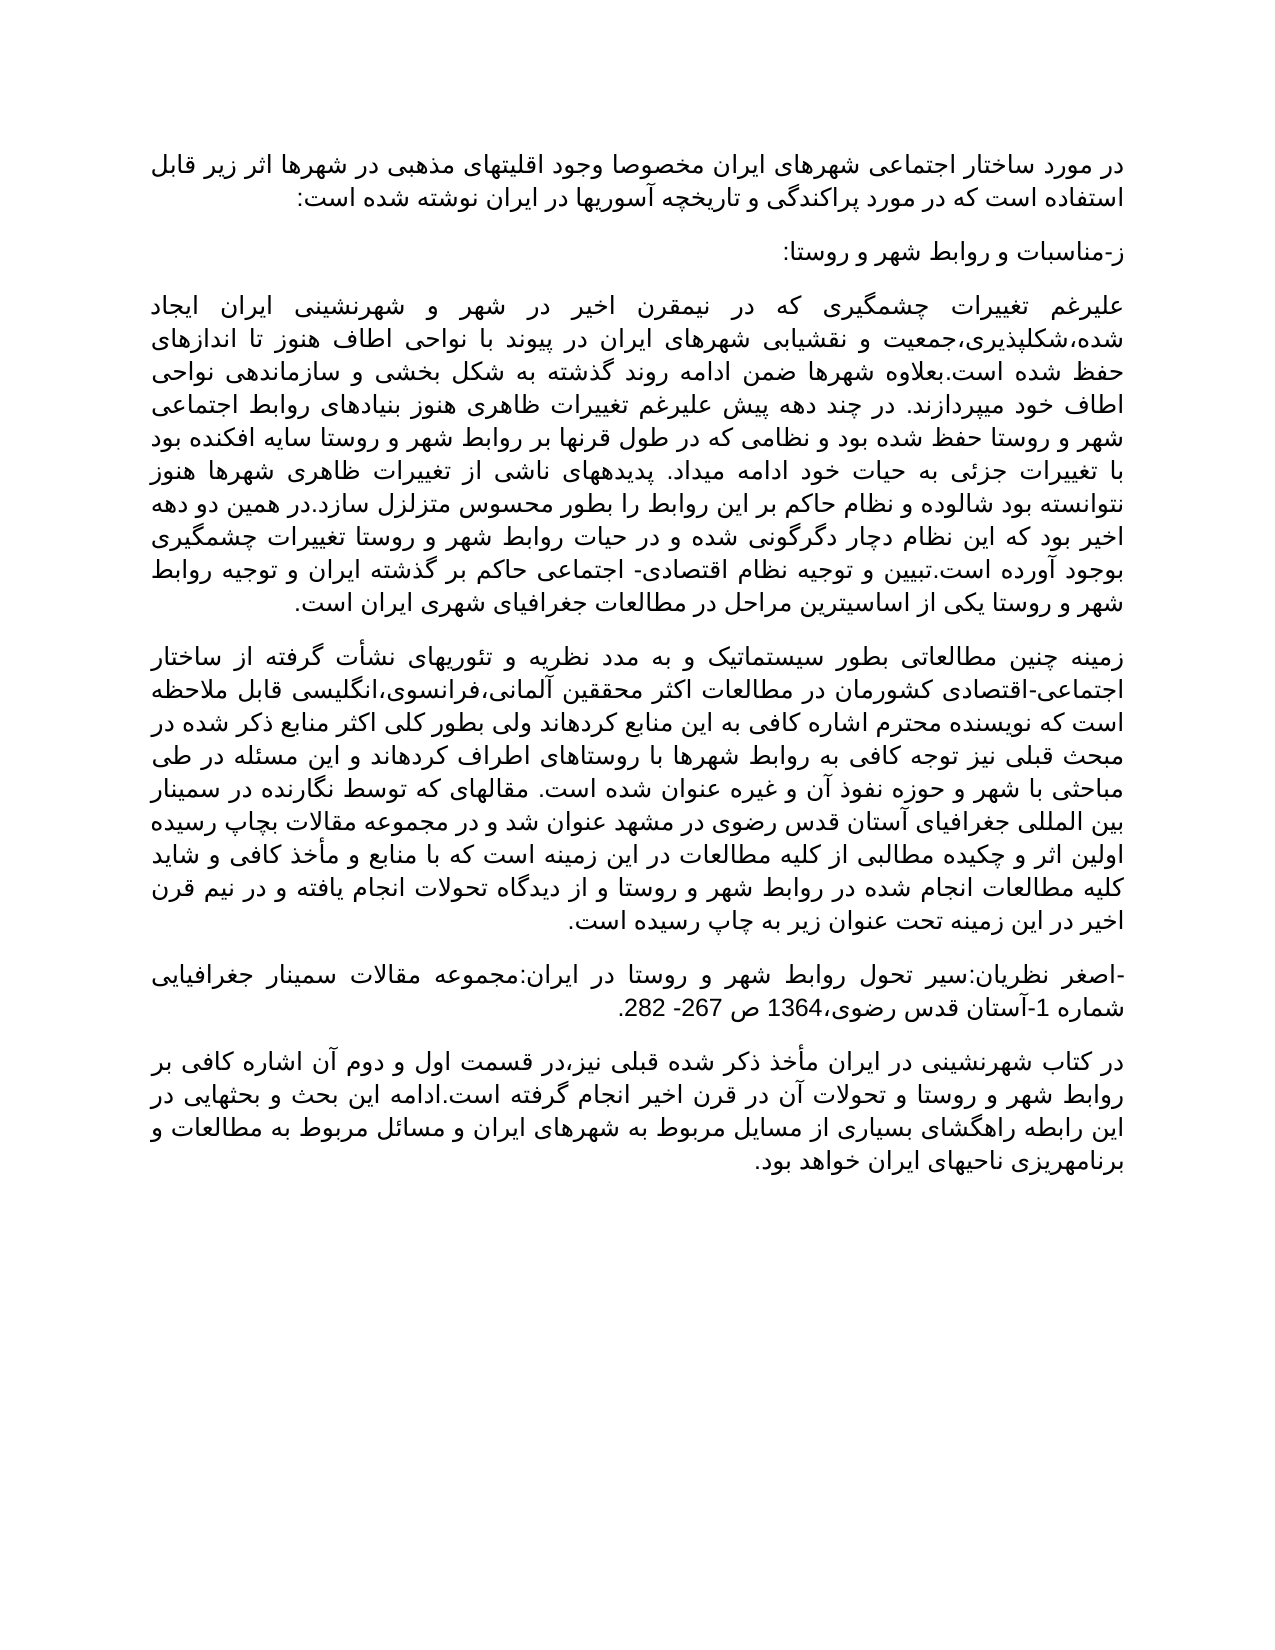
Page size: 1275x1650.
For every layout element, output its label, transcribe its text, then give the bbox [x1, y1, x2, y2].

text زمینه چنین مطالعاتی بطور سیستماتیک و به مدد نظریه و تئوریهای‏ نشأت گرفته از ساختار اجتماعی-اقتصادی کشورمان در مطالعات اکثر محققین آلمانی،فرانسوی،انگلیسی قابل ملاحظه است که نویسنده محترم‏ اشاره کافی به این منابع کرده‏اند ولی بطور کلی اکثر منابع ذکر شده در مبحث قبلی نیز توجه کافی به روابط شهرها با روستاهای اطراف کرده‏اند و این مسئله در طی مباحثی با شهر و حوزه نفوذ آن و غیره عنوان شده است. مقاله‏ای که توسط نگارنده در سمینار بین المللی جغرافیای آستان قدس‏ رضوی در مشهد عنوان شد و در مجموعه مقالات بچاپ رسیده اولین اثر و چکیده مطالبی از کلیه مطالعات در این زمینه است که با منابع و مأخذ کافی و شاید کلیه مطالعات انجام شده در روابط شهر و روستا و از دیدگاه‏ تحولات انجام یافته و در نیم قرن اخیر در این زمینه تحت عنوان زیر به چاپ‏ رسیده است. [150, 642, 1125, 935]
text علیرغم تغییرات چشم‏گیری که در نیم‏قرن اخیر در شهر و شهرنشینی‏ ایران ایجاد شده،شکل‏پذیری،جمعیت و نقش‏یابی شهرهای ایران در پیوند با نواحی اطاف هنوز تا اندازه‏ای حفظ شده است.بعلاوه شهرها ضمن‏ ادامه روند گذشته به شکل بخشی و سازماندهی نواحی اطاف خود می‏پردازند. در چند دهه پیش علیرغم تغییرات ظاهری هنوز بنیادهای روابط اجتماعی شهر و روستا حفظ شده بود و نظامی که در طول قرنها بر روابط شهر و روستا سایه افکنده بود با تغییرات جزئی به حیات خود ادامه می‏داد. پدیده‏های ناشی از تغییرات ظاهری شهرها هنوز نتوانسته بود شالوده و نظام حاکم بر این روابط را بطور محسوس متزلزل سازد.در همین دو دهه‏ اخیر بود که این نظام دچار دگرگونی شده و در حیات روابط شهر و روستا تغییرات چشم‏گیری بوجود آورده است.تبیین و توجیه نظام اقتصادی- اجتماعی حاکم بر گذشته ایران و توجیه روابط شهر و روستا یکی از اساسی‏ترین مراحل در مطالعات جغرافیای شهری ایران است. [150, 291, 1125, 617]
text در مورد ساختار اجتماعی شهرهای ایران مخصوصا وجود اقلیت‏های مذهبی در شهرها اثر زیر قابل استفاده است که در مورد پراکندگی و تاریخچه آسوریها در ایران نوشته شده است: [150, 150, 1125, 212]
text در کتاب شهرنشینی در ایران مأخذ ذکر شده قبلی نیز،در قسمت اول و دوم آن اشاره کافی بر روابط شهر و روستا و تحولات آن در قرن اخیر انجام گرفته است.ادامه این بحث و بحث‏هایی در این رابطه راه‏گشای‏ بسیاری از مسایل مربوط به شهرهای ایران و مسائل مربوط به مطالعات و برنامه‏ریزی ناحیه‏ای ایران خواهد بود. [150, 1047, 1125, 1174]
text -اصغر نظریان:سیر تحول روابط شهر و روستا در ایران:مجموعه‏ مقالات سمینار جغرافیایی شماره 1-آستان قدس رضوی،1364 ص 267- 282. [150, 960, 1125, 1022]
text ز-مناسبات و روابط شهر و روستا: [150, 237, 1125, 266]
